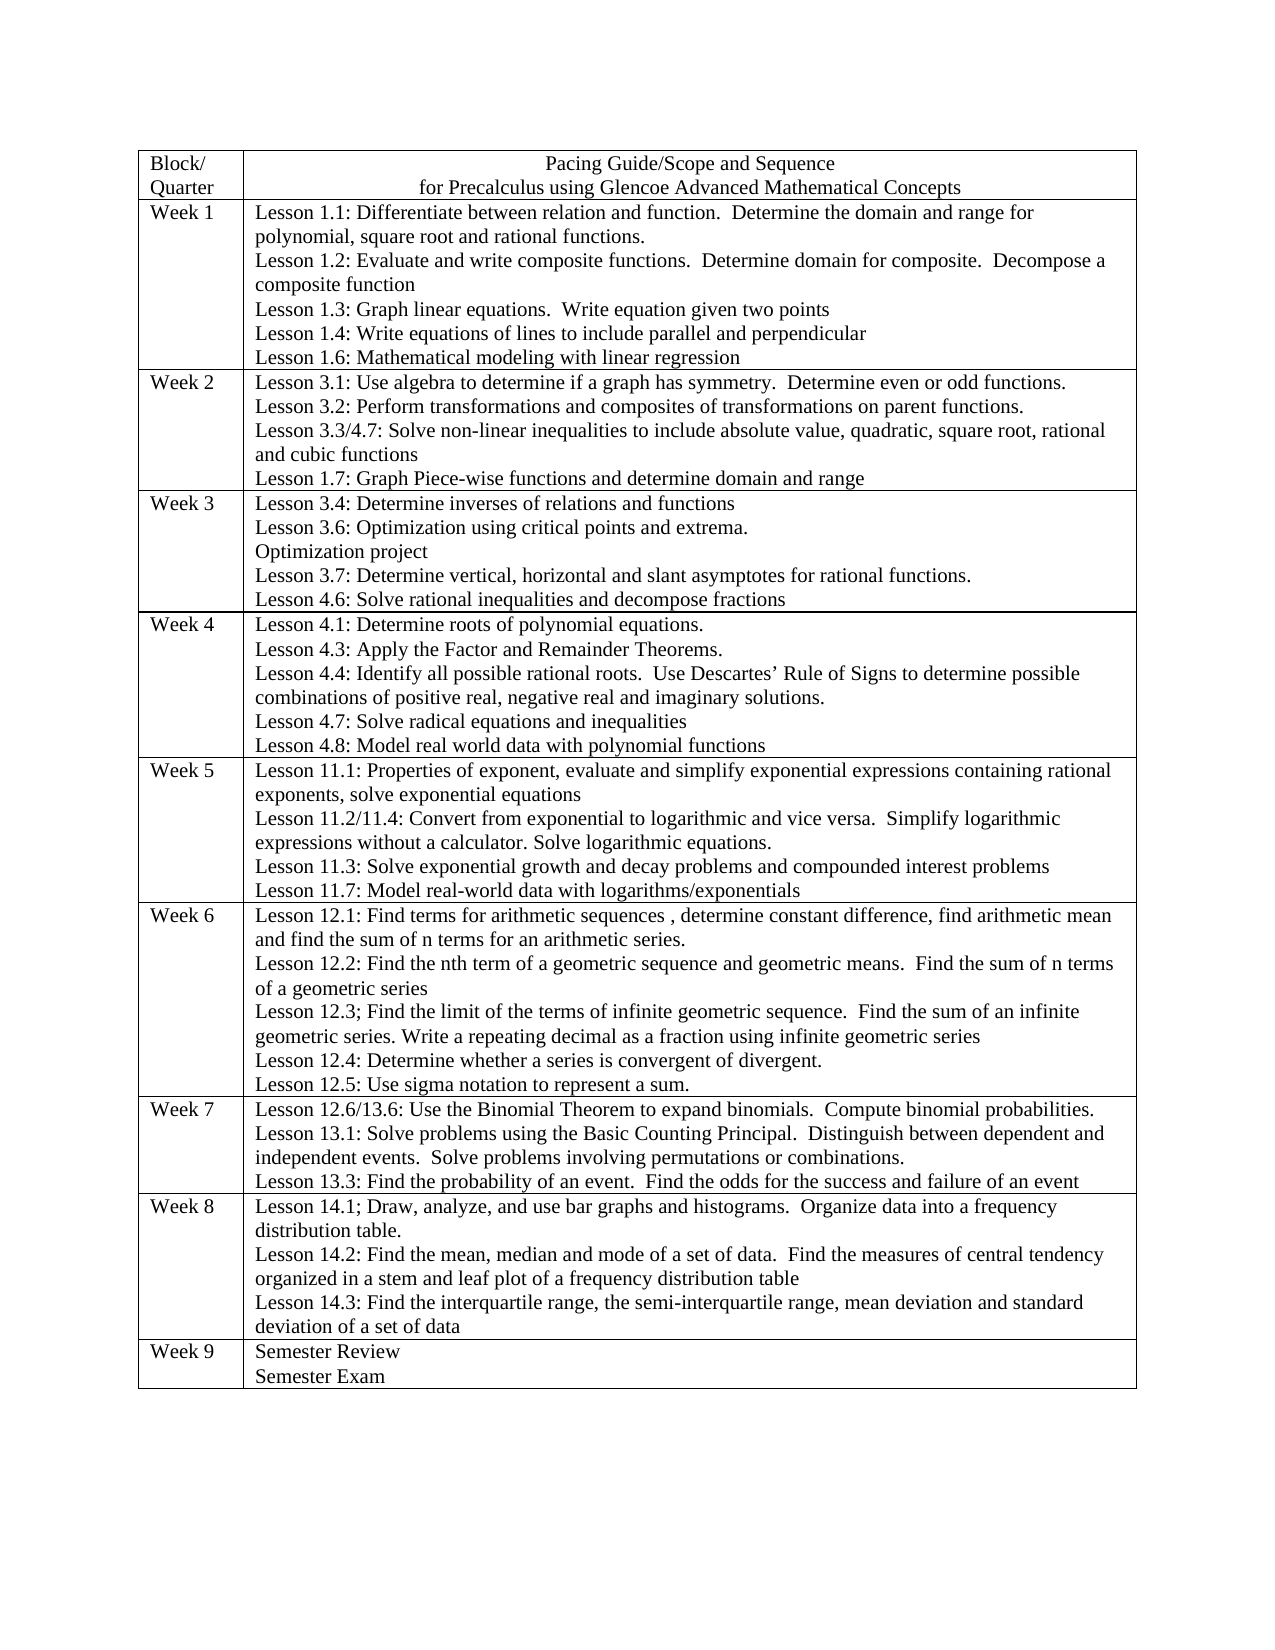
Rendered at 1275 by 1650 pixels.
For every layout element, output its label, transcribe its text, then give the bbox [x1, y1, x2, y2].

table_cell Lesson 14.1; Draw, analyze, and use bar graphs and histograms. Organize data into a frequency distribution table. Lesson 14.2: Find the mean, median and mode of a set of data. Find the measures of central tendency organized in a stem and leaf plot of a frequency distribution table Lesson 14.3: Find the interquartile range, the semi-interquartile range, mean deviation and standard deviation of a set of data [244, 1194, 1136, 1338]
table_header Pacing Guide/Scope and Sequence for Precalculus using Glencoe Advanced Mathematical Concepts [244, 151, 1136, 199]
table_cell Lesson 3.1: Use algebra to determine if a graph has symmetry. Determine even or odd functions. Lesson 3.2: Perform transformations and composites of transformations on parent functions. Lesson 3.3/4.7: Solve non-linear inequalities to include absolute value, quadratic, square root, rational and cubic functions Lesson 1.7: Graph Piece-wise functions and determine domain and range [244, 370, 1136, 490]
table_cell Week 1 [139, 200, 243, 369]
table_cell Week 8 [139, 1194, 243, 1338]
table_cell Week 2 [139, 370, 243, 490]
table_cell Lesson 11.1: Properties of exponent, evaluate and simplify exponential expressions containing rational exponents, solve exponential equations Lesson 11.2/11.4: Convert from exponential to logarithmic and vice versa. Simplify logarithmic expressions without a calculator. Solve logarithmic equations. Lesson 11.3: Solve exponential growth and decay problems and compounded interest problems Lesson 11.7: Model real-world data with logarithms/exponentials [244, 758, 1136, 902]
table_cell Week 7 [139, 1097, 243, 1193]
table_cell Week 9 [139, 1340, 243, 1388]
table_cell Week 5 [139, 758, 243, 902]
table_cell Week 4 [139, 613, 243, 757]
table_cell Lesson 12.1: Find terms for arithmetic sequences , determine constant difference, find arithmetic mean and find the sum of n terms for an arithmetic series. Lesson 12.2: Find the nth term of a geometric sequence and geometric means. Find the sum of n terms of a geometric series Lesson 12.3; Find the limit of the terms of infinite geometric sequence. Find the sum of an infinite geometric series. Write a repeating decimal as a fraction using infinite geometric series Lesson 12.4: Determine whether a series is convergent of divergent. Lesson 12.5: Use sigma notation to represent a sum. [244, 903, 1136, 1096]
table_cell Week 6 [139, 903, 243, 1096]
table_cell Lesson 12.6/13.6: Use the Binomial Theorem to expand binomials. Compute binomial probabilities. Lesson 13.1: Solve problems using the Basic Counting Principal. Distinguish between dependent and independent events. Solve problems involving permutations or combinations. Lesson 13.3: Find the probability of an event. Find the odds for the success and failure of an event [244, 1097, 1136, 1193]
table_cell Lesson 4.1: Determine roots of polynomial equations. Lesson 4.3: Apply the Factor and Remainder Theorems. Lesson 4.4: Identify all possible rational roots. Use Descartes’ Rule of Signs to determine possible combinations of positive real, negative real and imaginary solutions. Lesson 4.7: Solve radical equations and inequalities Lesson 4.8: Model real world data with polynomial functions [244, 613, 1136, 757]
table_cell Lesson 3.4: Determine inverses of relations and functions Lesson 3.6: Optimization using critical points and extrema. Optimization project Lesson 3.7: Determine vertical, horizontal and slant asymptotes for rational functions. Lesson 4.6: Solve rational inequalities and decompose fractions [244, 491, 1136, 611]
table_cell Semester Review Semester Exam [244, 1340, 1136, 1388]
table_cell Week 3 [139, 491, 243, 611]
table_cell Lesson 1.1: Differentiate between relation and function. Determine the domain and range for polynomial, square root and rational functions. Lesson 1.2: Evaluate and write composite functions. Determine domain for composite. Decompose a composite function Lesson 1.3: Graph linear equations. Write equation given two points Lesson 1.4: Write equations of lines to include parallel and perpendicular Lesson 1.6: Mathematical modeling with linear regression [244, 200, 1136, 369]
table_header Block/ Quarter [139, 151, 243, 199]
